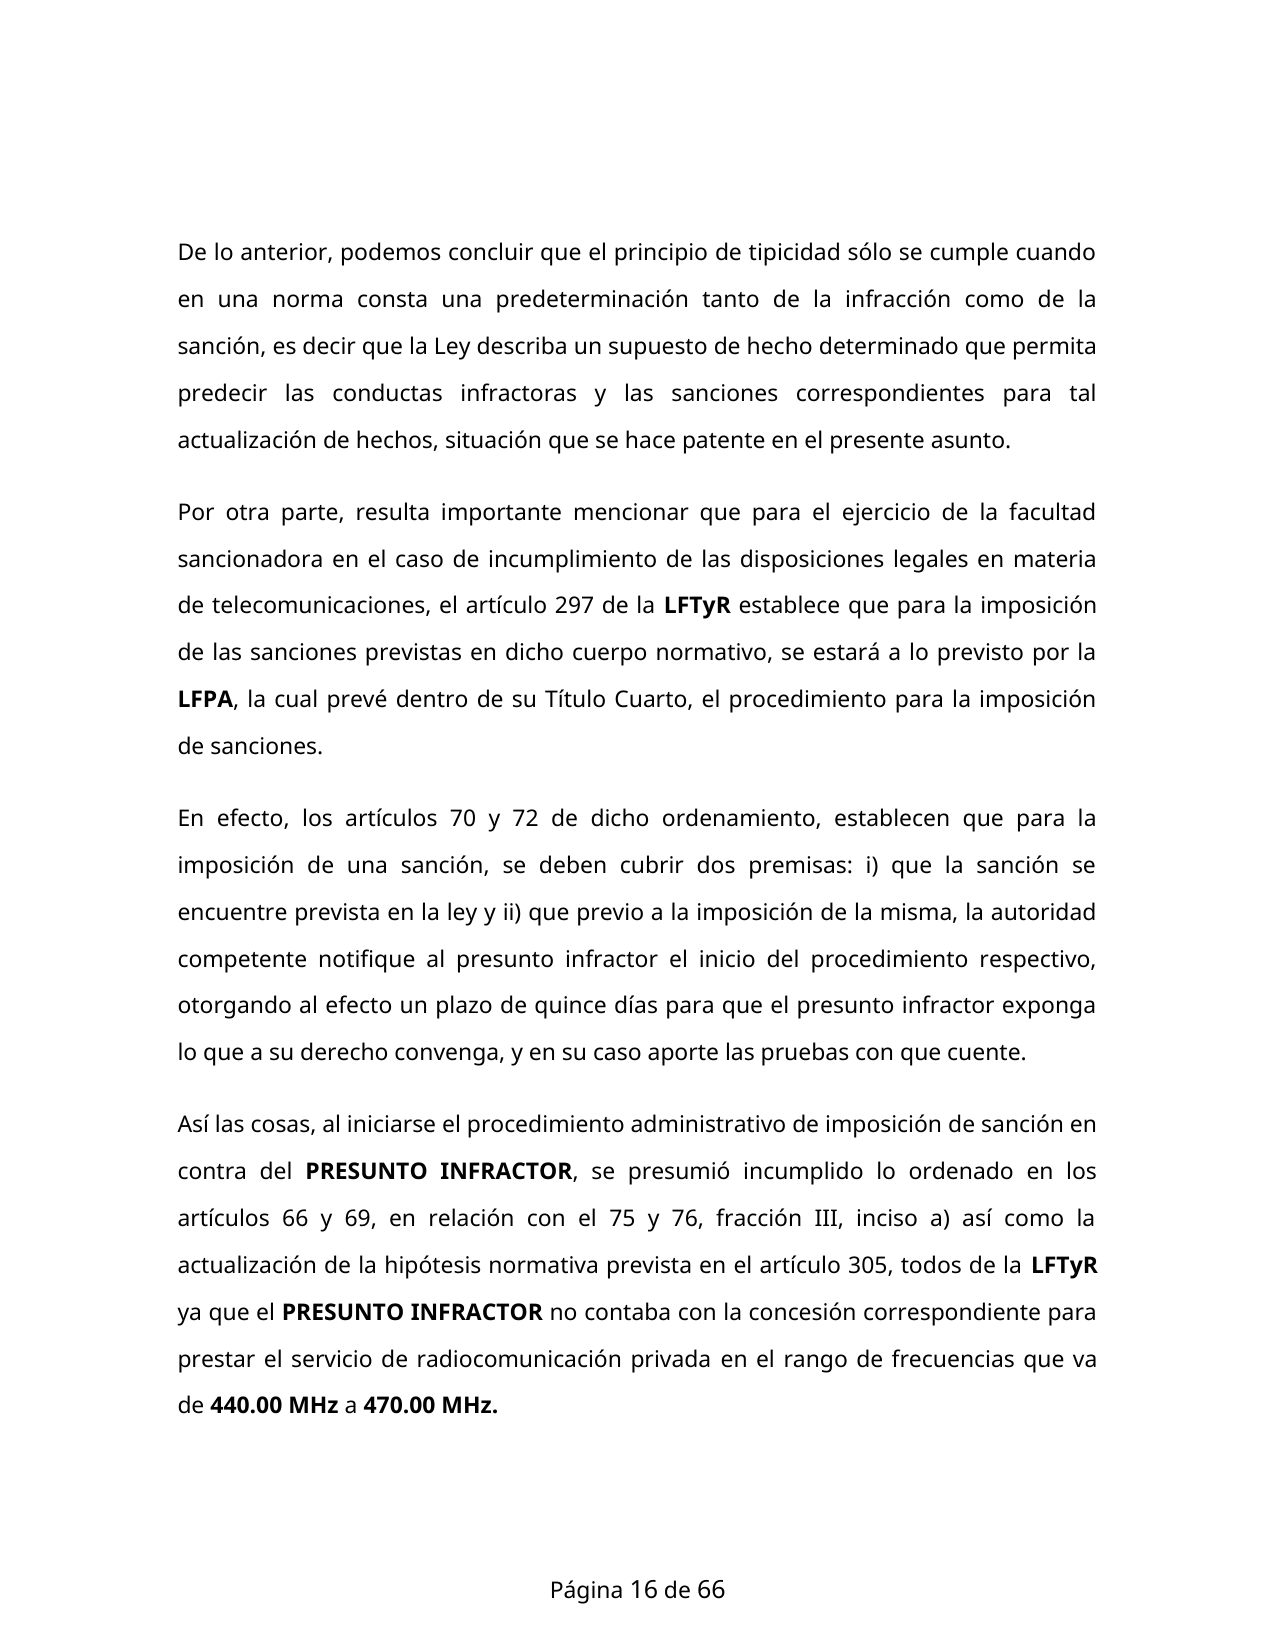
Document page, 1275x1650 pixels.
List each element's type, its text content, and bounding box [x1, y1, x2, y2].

text Así las cosas, al iniciarse el procedimiento administrativo de imposición de sanción en contra del PRESUNTO INFRACTOR, se presumió incumplido lo ordenado en los artículos 66 y 69, en relación con el 75 y 76, fracción III, inciso a) así como la actualización de la hipótesis normativa prevista en el artículo 305, todos de la LFTyR ya que el PRESUNTO INFRACTOR no contaba con la concesión correspondiente para prestar el servicio de radiocomunicación privada en el rango de frecuencias que va de 440.00 MHz a 470.00 MHz. [177, 1108, 1098, 1421]
text De lo anterior, podemos concluir que el principio de tipicidad sólo se cumple cuando en una norma consta una predeterminación tanto de la infracción como de la sanción, es decir que la Ley describa un supuesto de hecho determinado que permita predecir las conductas infractoras y las sanciones correspondientes para tal actualización de hechos, situación que se hace patente en el presente asunto. [177, 236, 1098, 455]
text Por otra parte, resulta importante mencionar que para el ejercicio de la facultad sancionadora en el caso de incumplimiento de las disposiciones legales en materia de telecomunicaciones, el artículo 297 de la LFTyR establece que para la imposición de las sanciones previstas en dicho cuerpo normativo, se estará a lo previsto por la LFPA, la cual prevé dentro de su Título Cuarto, el procedimiento para la imposición de sanciones. [177, 496, 1098, 761]
text En efecto, los artículos 70 y 72 de dicho ordenamiento, establecen que para la imposición de una sanción, se deben cubrir dos premisas: i) que la sanción se encuentre prevista en la ley y ii) que previo a la imposición de la misma, la autoridad competente notifique al presunto infractor el inicio del procedimiento respectivo, otorgando al efecto un plazo de quince días para que el presunto infractor exponga lo que a su derecho convenga, y en su caso aporte las pruebas con que cuente. [177, 802, 1098, 1068]
